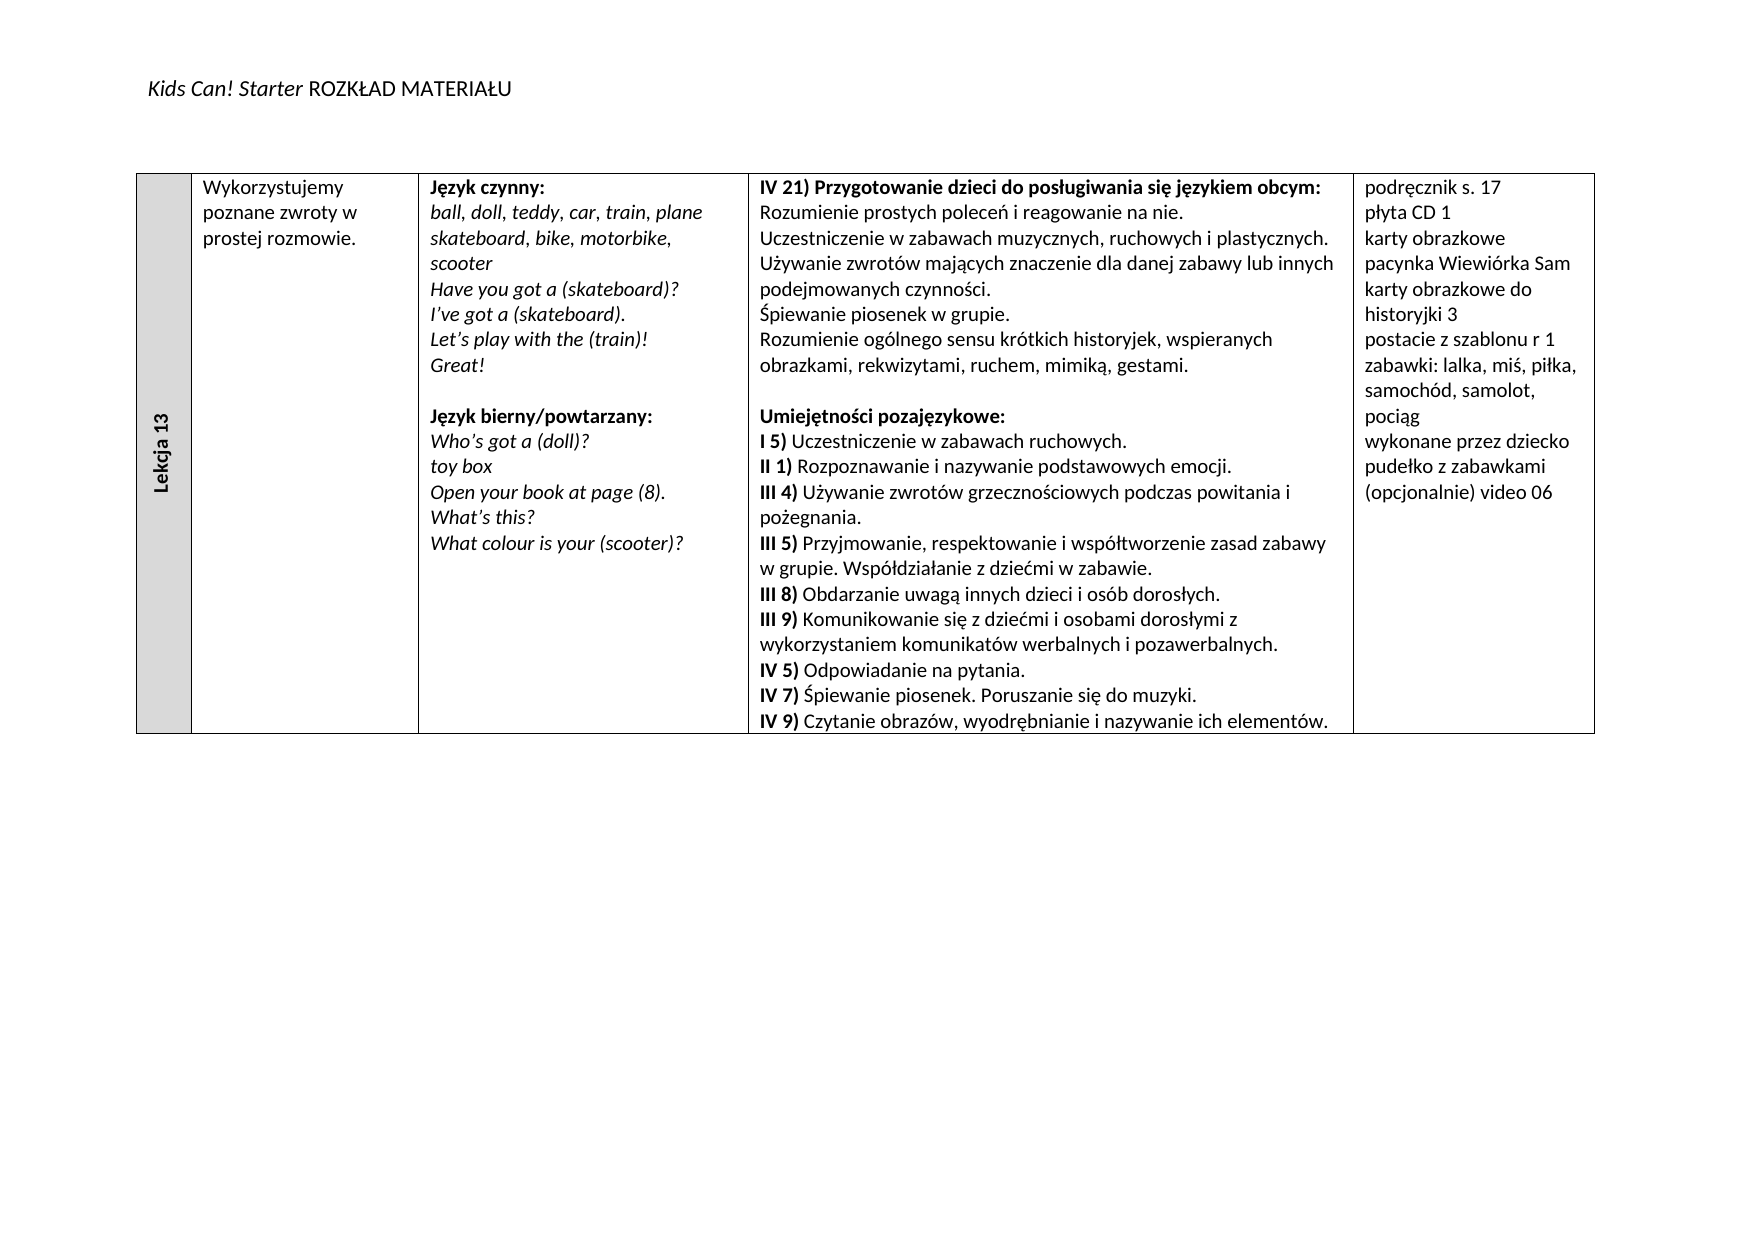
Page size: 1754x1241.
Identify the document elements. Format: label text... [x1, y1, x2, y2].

table_header Język czynny: ball, doll, teddy, car, train, plane skateboard, bike, motorbike, scooter Have you got a (skateboard)? I’ve got a (skateboard). Let’s play with the (train)! Great! Język bierny/powtarzany: Who’s got a (doll)? toy box Open your book at page (8). What’s this? What colour is your (scooter)? [419, 174, 748, 733]
table_header IV 21) Przygotowanie dzieci do posługiwania się językiem obcym: Rozumienie prostych poleceń i reagowanie na nie. Uczestniczenie w zabawach muzycznych, ruchowych i plastycznych. Używanie zwrotów mających znaczenie dla danej zabawy lub innych podejmowanych czynności. Śpiewanie piosenek w grupie. Rozumienie ogólnego sensu krótkich historyjek, wspieranych obrazkami, rekwizytami, ruchem, mimiką, gestami. Umiejętności pozajęzykowe: I 5) Uczestniczenie w zabawach ruchowych. II 1) Rozpoznawanie i nazywanie podstawowych emocji. III 4) Używanie zwrotów grzecznościowych podczas powitania i pożegnania. III 5) Przyjmowanie, respektowanie i współtworzenie zasad zabawy w grupie. Współdziałanie z dziećmi w zabawie. III 8) Obdarzanie uwagą innych dzieci i osób dorosłych. III 9) Komunikowanie się z dziećmi i osobami dorosłymi z wykorzystaniem komunikatów werbalnych i pozawerbalnych. IV 5) Odpowiadanie na pytania. IV 7) Śpiewanie piosenek. Poruszanie się do muzyki. IV 9) Czytanie obrazów, wyodrębnianie i nazywanie ich elementów. [749, 174, 1353, 733]
table_header Wykorzystujemy poznane zwroty w prostej rozmowie. [192, 174, 418, 733]
table_header Lekcja 13 [137, 174, 191, 733]
table_header podręcznik s. 17 płyta CD 1 karty obrazkowe pacynka Wiewiórka Sam karty obrazkowe do historyjki 3 postacie z szablonu r 1 zabawki: lalka, miś, piłka, samochód, samolot, pociąg wykonane przez dziecko pudełko z zabawkami (opcjonalnie) video 06 [1354, 174, 1594, 733]
